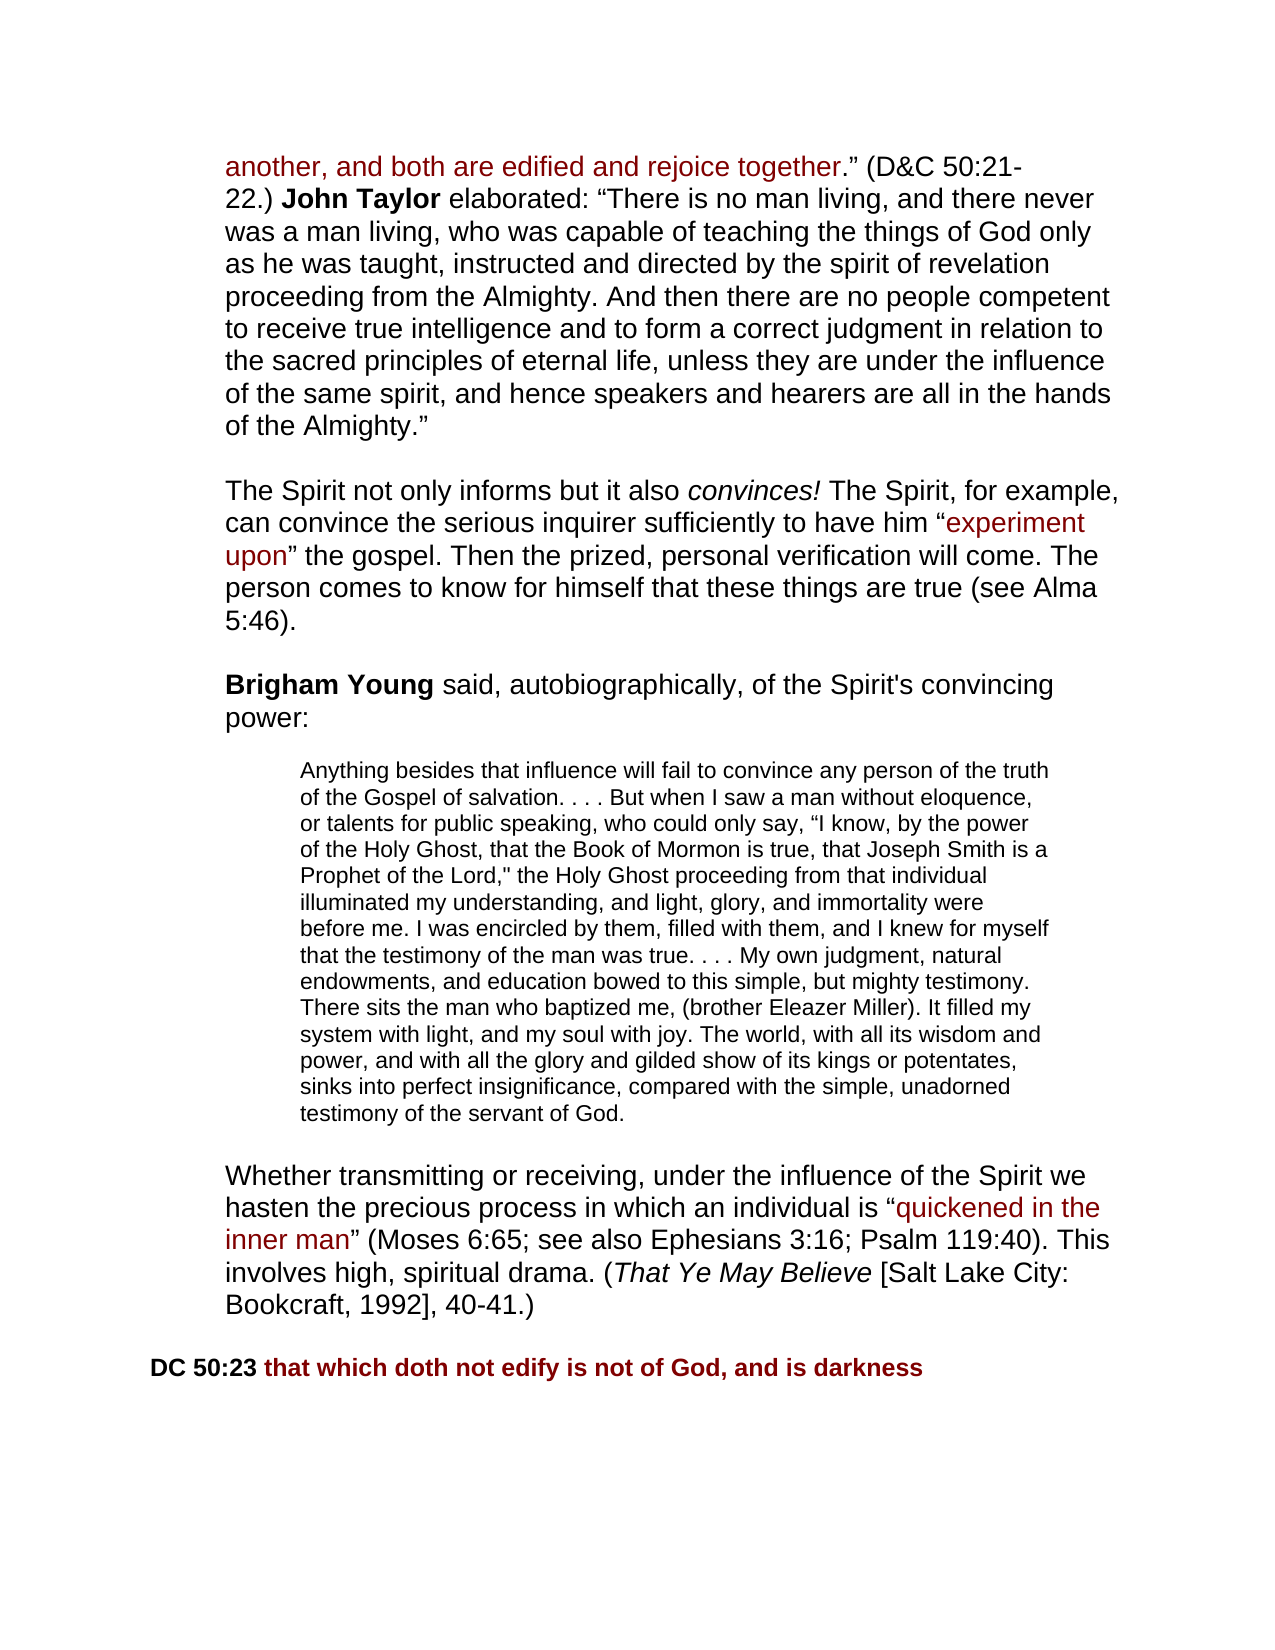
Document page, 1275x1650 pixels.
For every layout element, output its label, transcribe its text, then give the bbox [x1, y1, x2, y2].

text The Spirit not only informs but it also convinces! The Spirit, for example, can convince the serious inquirer sufficiently to have him “experiment upon” the gospel. Then the prized, personal verification will come. The person comes to know for himself that these things are true (see Alma 5:46). [225, 474, 1125, 636]
text Brigham Young said, autobiographically, of the Spirit's convincing power: [225, 668, 1125, 733]
text Anything besides that influence will fail to convince any person of the truth of the Gospel of salvation. . . . But when I saw a man without eloquence, or talents for public speaking, who could only say, “I know, by the power of the Holy Ghost, that the Book of Mormon is true, that Joseph Smith is a Prophet of the Lord," the Holy Ghost proceeding from that individual illuminated my understanding, and light, glory, and immortality were before me. I was encircled by them, filled with them, and I knew for myself that the testimony of the man was true. . . . My own judgment, natural endowments, and education bowed to this simple, but mighty testimony. There sits the man who baptized me, (brother Eleazer Miller). It filled my system with light, and my soul with joy. The world, with all its wisdom and power, and with all the glory and gilded show of its kings or potentates, sinks into perfect insignificance, compared with the simple, unadorned testimony of the servant of God. [300, 757, 1050, 1126]
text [225, 150, 1125, 442]
text Whether transmitting or receiving, under the influence of the Spirit we hasten the precious process in which an individual is “quickened in the inner man” (Moses 6:65; see also Ephesians 3:16; Psalm 119:40). This involves high, spiritual drama. (That Ye May Believe [Salt Lake City: Bookcraft, 1992], 40-41.) [225, 1158, 1125, 1320]
text DC 50:23 that which doth not edify is not of God, and is darkness [150, 1353, 1125, 1382]
